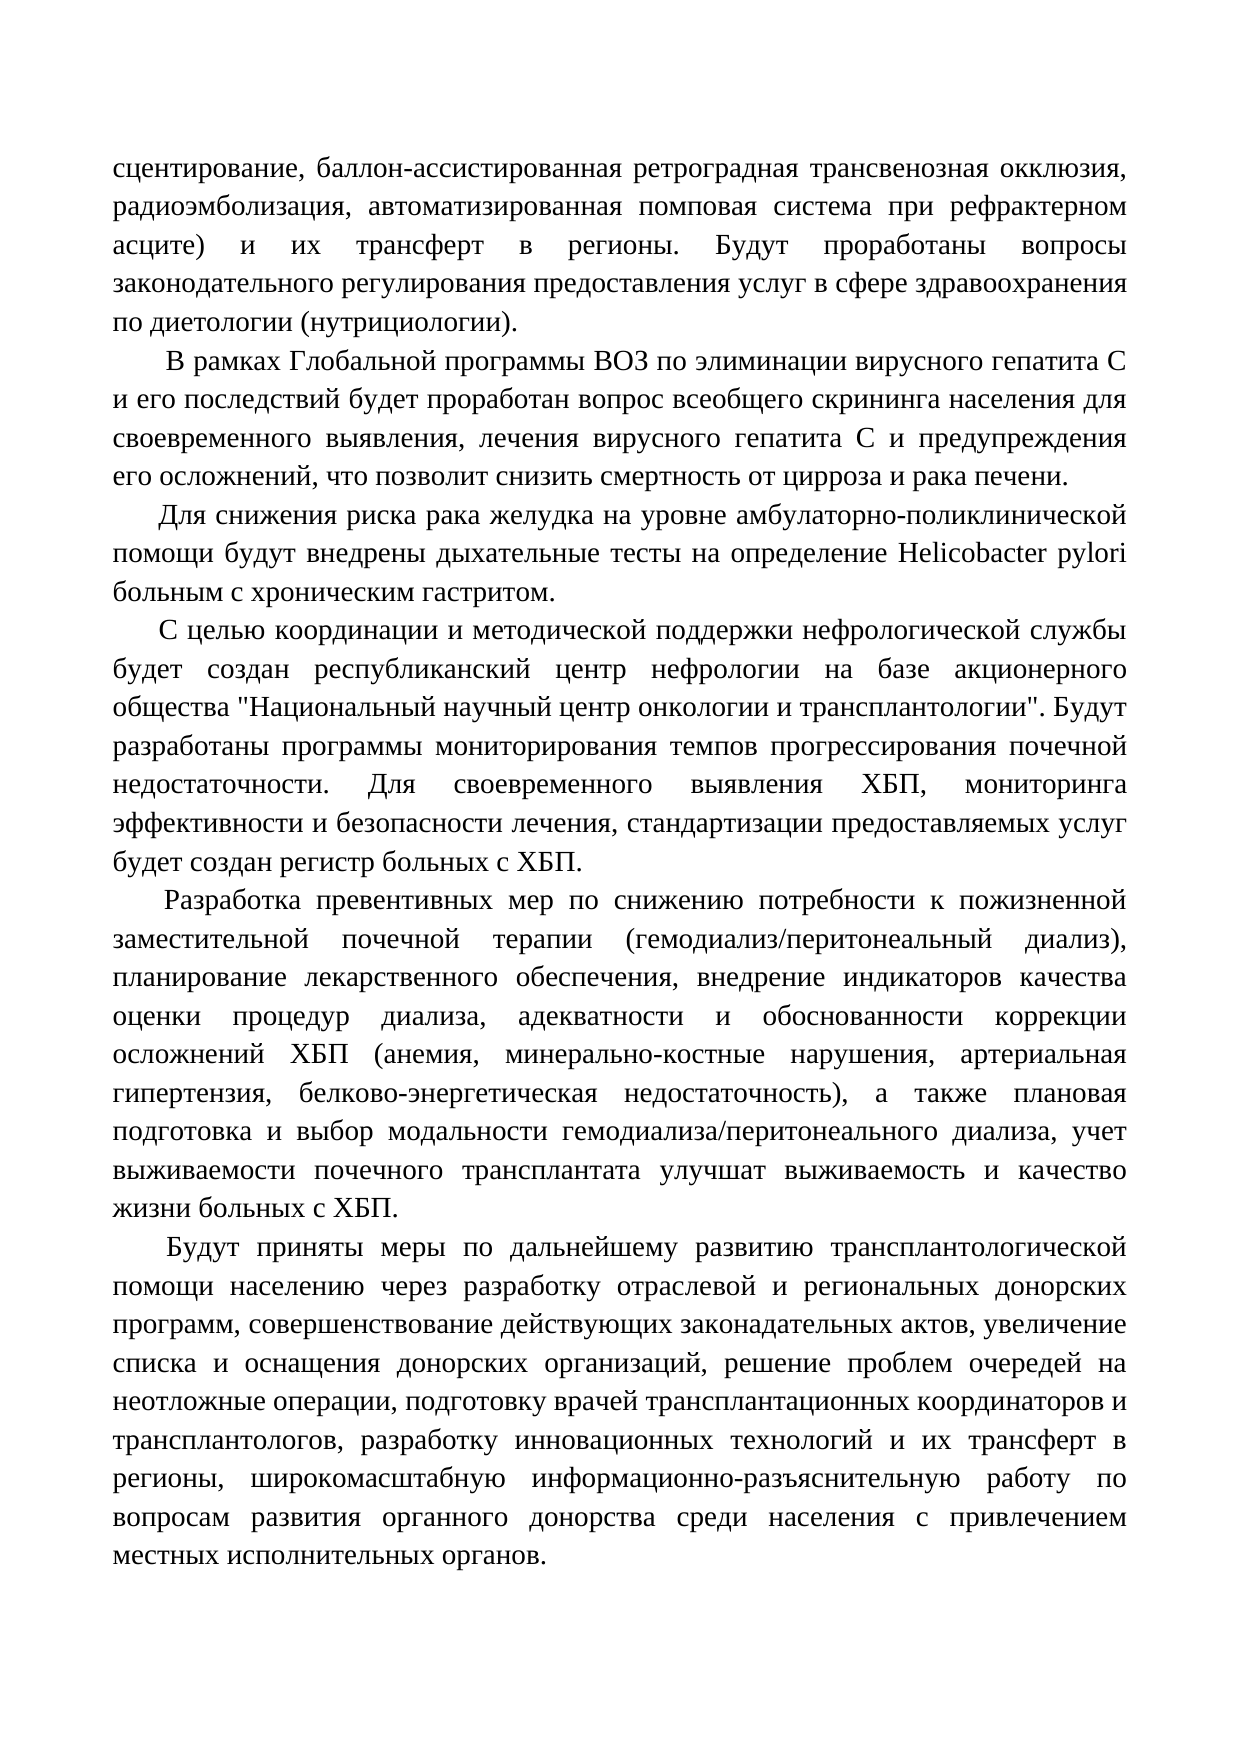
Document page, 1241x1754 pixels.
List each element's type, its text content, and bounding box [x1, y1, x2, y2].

text Будут приняты меры по дальнейшему развитию трансплантологической помощи населению через разработку отраслевой и региональных донорских программ, совершенствование действующих законадательных актов, увеличение списка и оснащения донорских организаций, решение проблем очередей на неотложные операции, подготовку врачей трансплантационных координаторов и трансплантологов, разработку инновационных технологий и их трансферт в регионы, широкомасштабную информационно-разъяснительную работу по вопросам развития органного донорства среди населения с привлечением местных исполнительных органов. [112, 1229, 1128, 1571]
text Разработка превентивных мер по снижению потребности к пожизненной заместительной почечной терапии (гемодиализ/перитонеальный диализ), планирование лекарственного обеспечения, внедрение индикаторов качества оценки процедур диализа, адекватности и обоснованности коррекции осложнений ХБП (анемия, минерально-костные нарушения, артериальная гипертензия, белково-энергетическая недостаточность), а также плановая подготовка и выбор модальности гемодиализа/перитонеального диализа, учет выживаемости почечного трансплантата улучшат выживаемость и качество жизни больных с ХБП. [112, 882, 1128, 1224]
text С целью координации и методической поддержки нефрологической службы будет создан республиканский центр нефрологии на базе акционерного общества "Национальный научный центр онкологии и трансплантологии". Будут разработаны программы мониторирования темпов прогрессирования почечной недостаточности. Для своевременного выявления ХБП, мониторинга эффективности и безопасности лечения, стандартизации предоставляемых услуг будет создан регистр больных с ХБП. [112, 612, 1128, 877]
text В рамках Глобальной программы ВОЗ по элиминации вирусного гепатита С и его последствий будет проработан вопрос всеобщего скрининга населения для своевременного выявления, лечения вирусного гепатита С и предупреждения его осложнений, что позволит снизить смертность от цирроза и рака печени. [112, 343, 1128, 492]
text Для снижения риска рака желудка на уровне амбулаторно-поликлинической помощи будут внедрены дыхательные тесты на определение Helicobacter pylori больным с хроническим гастритом. [112, 497, 1128, 607]
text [112, 150, 1128, 338]
